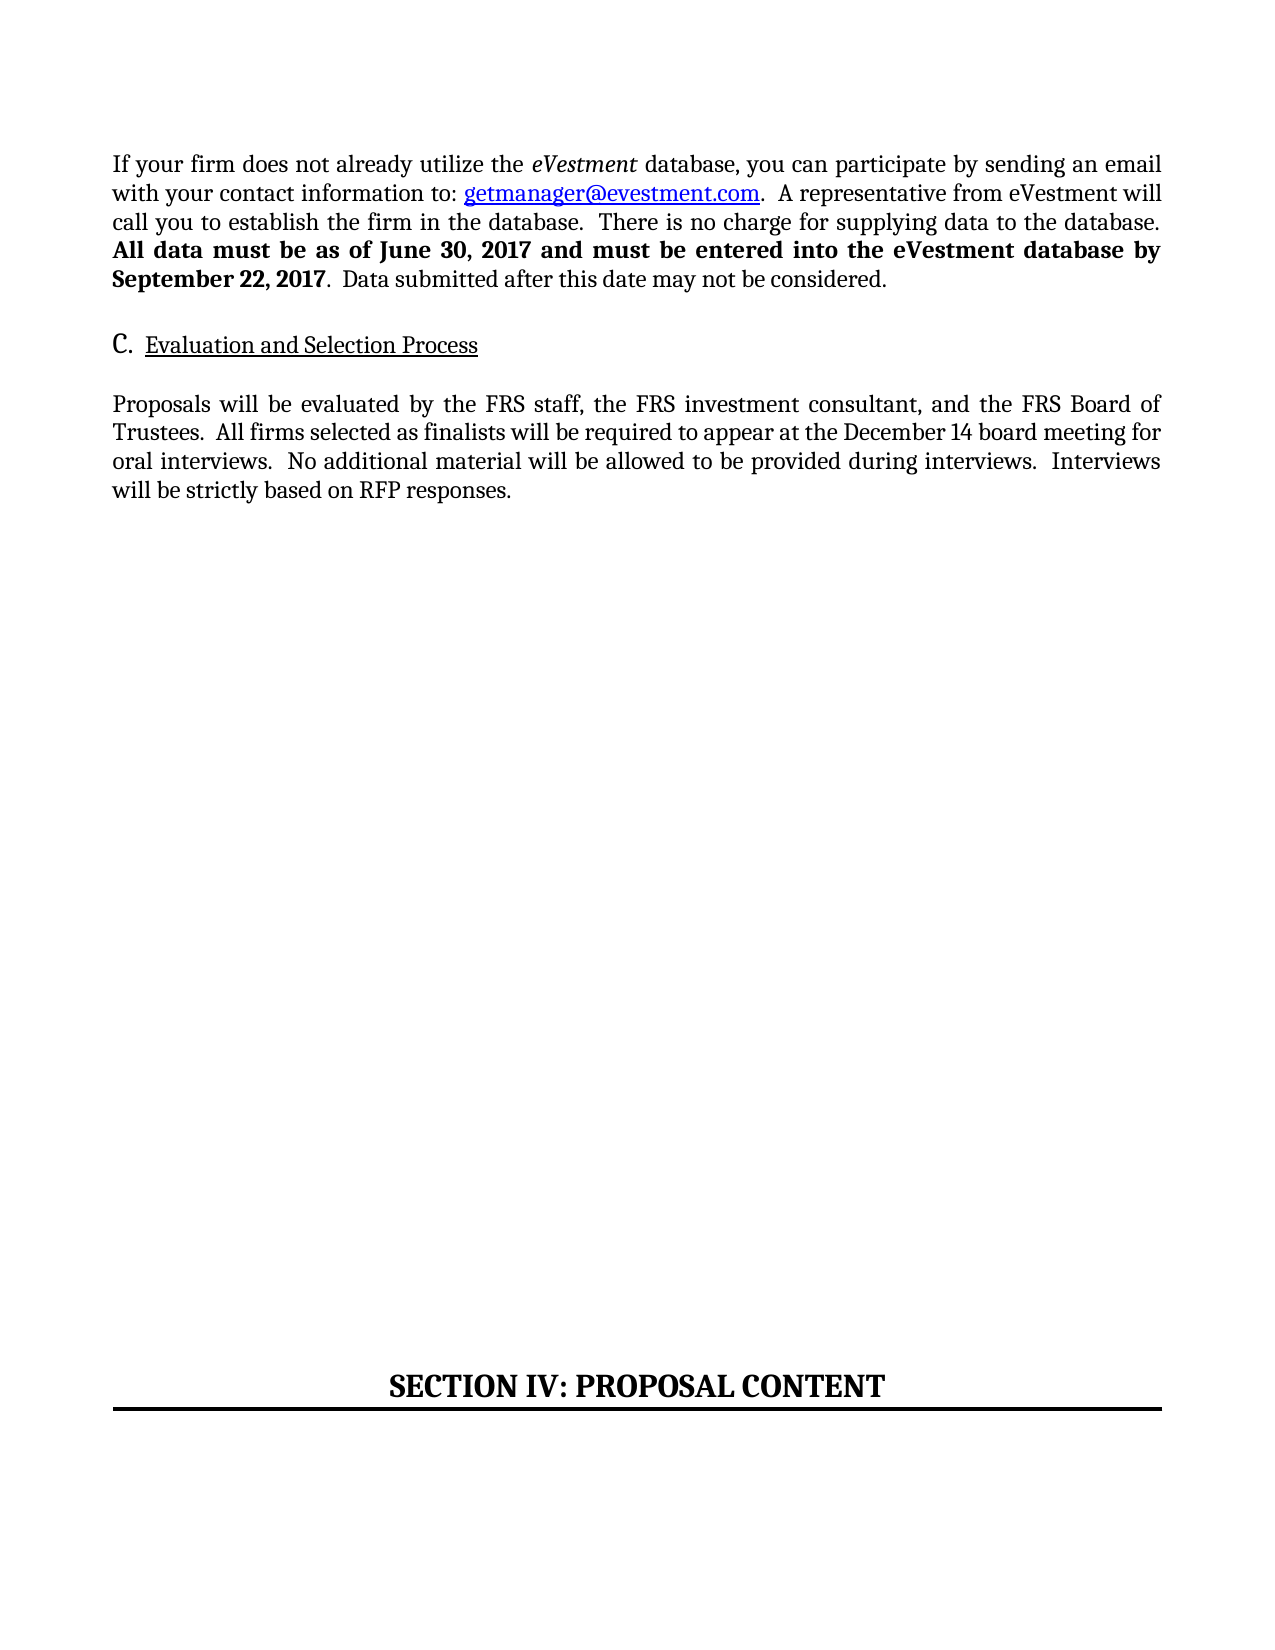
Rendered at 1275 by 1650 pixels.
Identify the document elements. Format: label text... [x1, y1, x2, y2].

text Proposals will be evaluated by the FRS staff, the FRS investment consultant, and the FRS Board of Trustees. All firms selected as finalists will be required to appear at the December 14 board meeting for oral interviews. No additional material will be allowed to be provided during interviews. Interviews will be strictly based on RFP responses. [112, 389, 1162, 504]
text C. Evaluation and Selection Process [112, 327, 1162, 361]
text If your firm does not already utilize the eVestment database, you can participate by sending an email with your contact information to: getmanager@evestment.com. A representative from eVestment will call you to establish the firm in the database. There is no charge for supplying data to the database. All data must be as of June 30, 2017 and must be entered into the eVestment database by September 22, 2017. Data submitted after this date may not be considered. [112, 150, 1162, 294]
text SECTION IV: PROPOSAL CONTENT [112, 1367, 1162, 1411]
